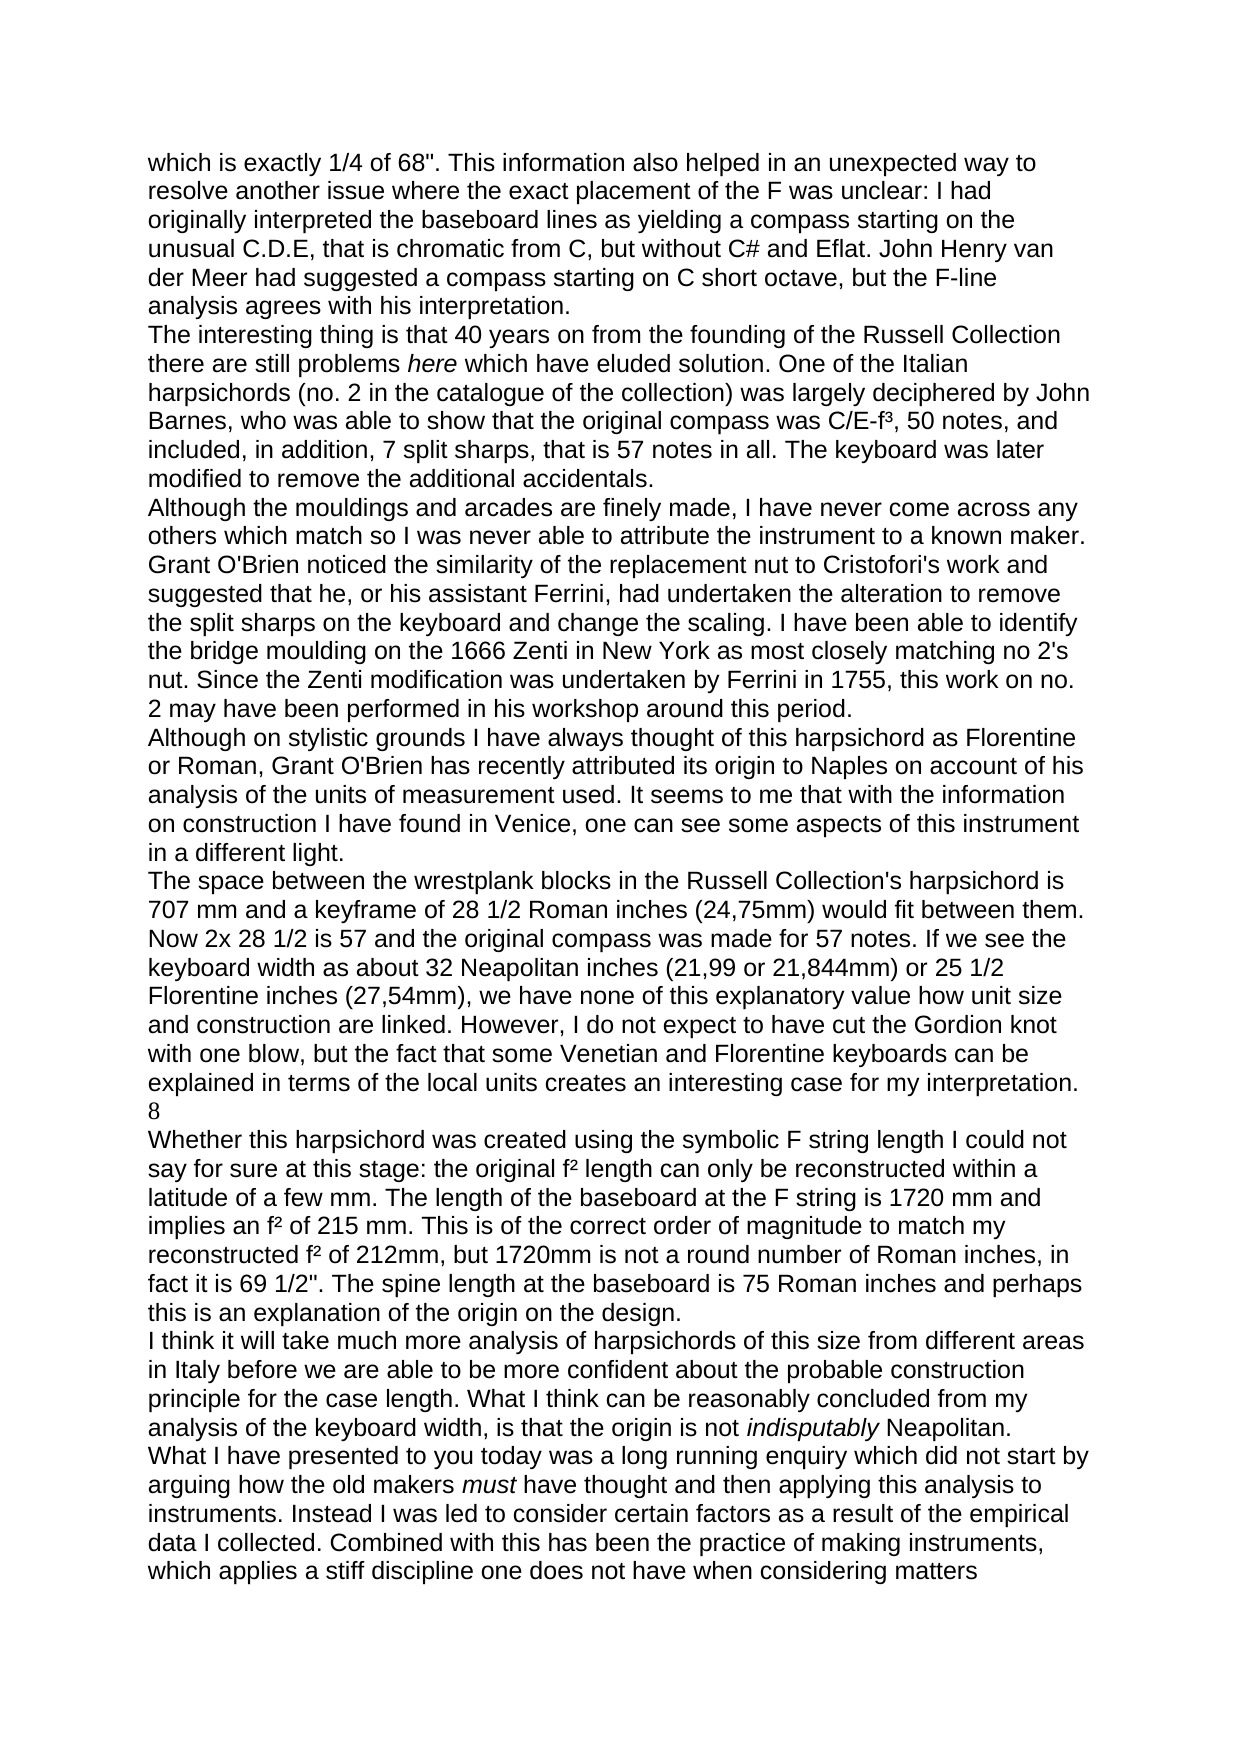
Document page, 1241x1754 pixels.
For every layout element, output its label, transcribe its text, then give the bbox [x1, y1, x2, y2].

text What I have presented to you today was a long running enquiry which did not start by [148, 1441, 1093, 1470]
text Whether this harpsichord was created using the symbolic F string length I could not [148, 1125, 1093, 1154]
text Although the mouldings and arcades are finely made, I have never come across any [148, 493, 1093, 521]
text reconstructed f² of 212mm, but 1720mm is not a round number of Roman inches, in [148, 1240, 1093, 1269]
text arguing how the old makers must have thought and then applying this analysis to [148, 1470, 1093, 1499]
text instruments. Instead I was led to consider certain factors as a result of the empirical [148, 1499, 1093, 1528]
text or Roman, Grant O'Brien has recently attributed its origin to Naples on account of his [148, 751, 1093, 780]
text fact it is 69 1/2". The spine length at the baseboard is 75 Roman inches and perhaps [148, 1269, 1093, 1298]
text analysis agrees with his interpretation. [148, 291, 1093, 320]
text modified to remove the additional accidentals. [148, 464, 1093, 493]
text on construction I have found in Venice, one can see some aspects of this instrument [148, 809, 1093, 838]
text in Italy before we are able to be more confident about the probable construction [148, 1355, 1093, 1384]
text 707 mm and a keyframe of 28 1/2 Roman inches (24,75mm) would fit between them. [148, 895, 1093, 924]
text with one blow, but the fact that some Venetian and Florentine keyboards can be [148, 1039, 1093, 1068]
text The interesting thing is that 40 years on from the founding of the Russell Collection [148, 320, 1093, 349]
text there are still problems here which have eluded solution. One of the Italian [148, 349, 1093, 378]
text resolve another issue where the exact placement of the F was unclear: I had [148, 176, 1093, 205]
text explained in terms of the local units creates an interesting case for my interpretation. [148, 1068, 1093, 1096]
text principle for the case length. What I think can be reasonably concluded from my [148, 1384, 1093, 1413]
text der Meer had suggested a compass starting on C short octave, but the F-line [148, 263, 1093, 291]
text the bridge moulding on the 1666 Zenti in New York as most closely matching no 2's [148, 636, 1093, 665]
text harpsichords (no. 2 in the catalogue of the collection) was largely deciphered by John [148, 378, 1093, 406]
text suggested that he, or his assistant Ferrini, had undertaken the alteration to remove [148, 579, 1093, 608]
text latitude of a few mm. The length of the baseboard at the F string is 1720 mm and [148, 1183, 1093, 1211]
text originally interpreted the baseboard lines as yielding a compass starting on the [148, 205, 1093, 234]
text in a different light. [148, 838, 1093, 866]
text Barnes, who was able to show that the original compass was C/E-f³, 50 notes, and [148, 406, 1093, 435]
text analysis of the units of measurement used. It seems to me that with the information [148, 780, 1093, 809]
text Now 2x 28 1/2 is 57 and the original compass was made for 57 notes. If we see the [148, 924, 1093, 953]
text and construction are linked. However, I do not expect to have cut the Gordion knot [148, 1010, 1093, 1039]
text nut. Since the Zenti modification was undertaken by Ferrini in 1755, this work on no. [148, 665, 1093, 694]
text which applies a stiff discipline one does not have when considering matters [148, 1556, 1093, 1585]
text which is exactly 1/4 of 68". This information also helped in an unexpected way to [148, 148, 1093, 176]
text Grant O'Brien noticed the similarity of the replacement nut to Cristofori's work and [148, 550, 1093, 579]
text I think it will take much more analysis of harpsichords of this size from different areas [148, 1326, 1093, 1355]
text Florentine inches (27,54mm), we have none of this explanatory value how unit size [148, 981, 1093, 1010]
text unusual C.D.E, that is chromatic from C, but without C# and Eflat. John Henry van [148, 234, 1093, 263]
text 2 may have been performed in his workshop around this period. [148, 694, 1093, 723]
text analysis of the keyboard width, is that the origin is not indisputably Neapolitan. [148, 1413, 1093, 1441]
text included, in addition, 7 split sharps, that is 57 notes in all. The keyboard was later [148, 435, 1093, 464]
text this is an explanation of the origin on the design. [148, 1298, 1093, 1326]
text data I collected. Combined with this has been the practice of making instruments, [148, 1528, 1093, 1556]
text implies an f² of 215 mm. This is of the correct order of magnitude to match my [148, 1211, 1093, 1240]
text others which match so I was never able to attribute the instrument to a known maker. [148, 521, 1093, 550]
text Although on stylistic grounds I have always thought of this harpsichord as Florentine [148, 723, 1093, 751]
text The space between the wrestplank blocks in the Russell Collection's harpsichord is [148, 866, 1093, 895]
text 8 [148, 1096, 1093, 1125]
text say for sure at this stage: the original f² length can only be reconstructed within a [148, 1154, 1093, 1183]
text the split sharps on the keyboard and change the scaling. I have been able to identify [148, 608, 1093, 636]
text keyboard width as about 32 Neapolitan inches (21,99 or 21,844mm) or 25 1/2 [148, 953, 1093, 981]
